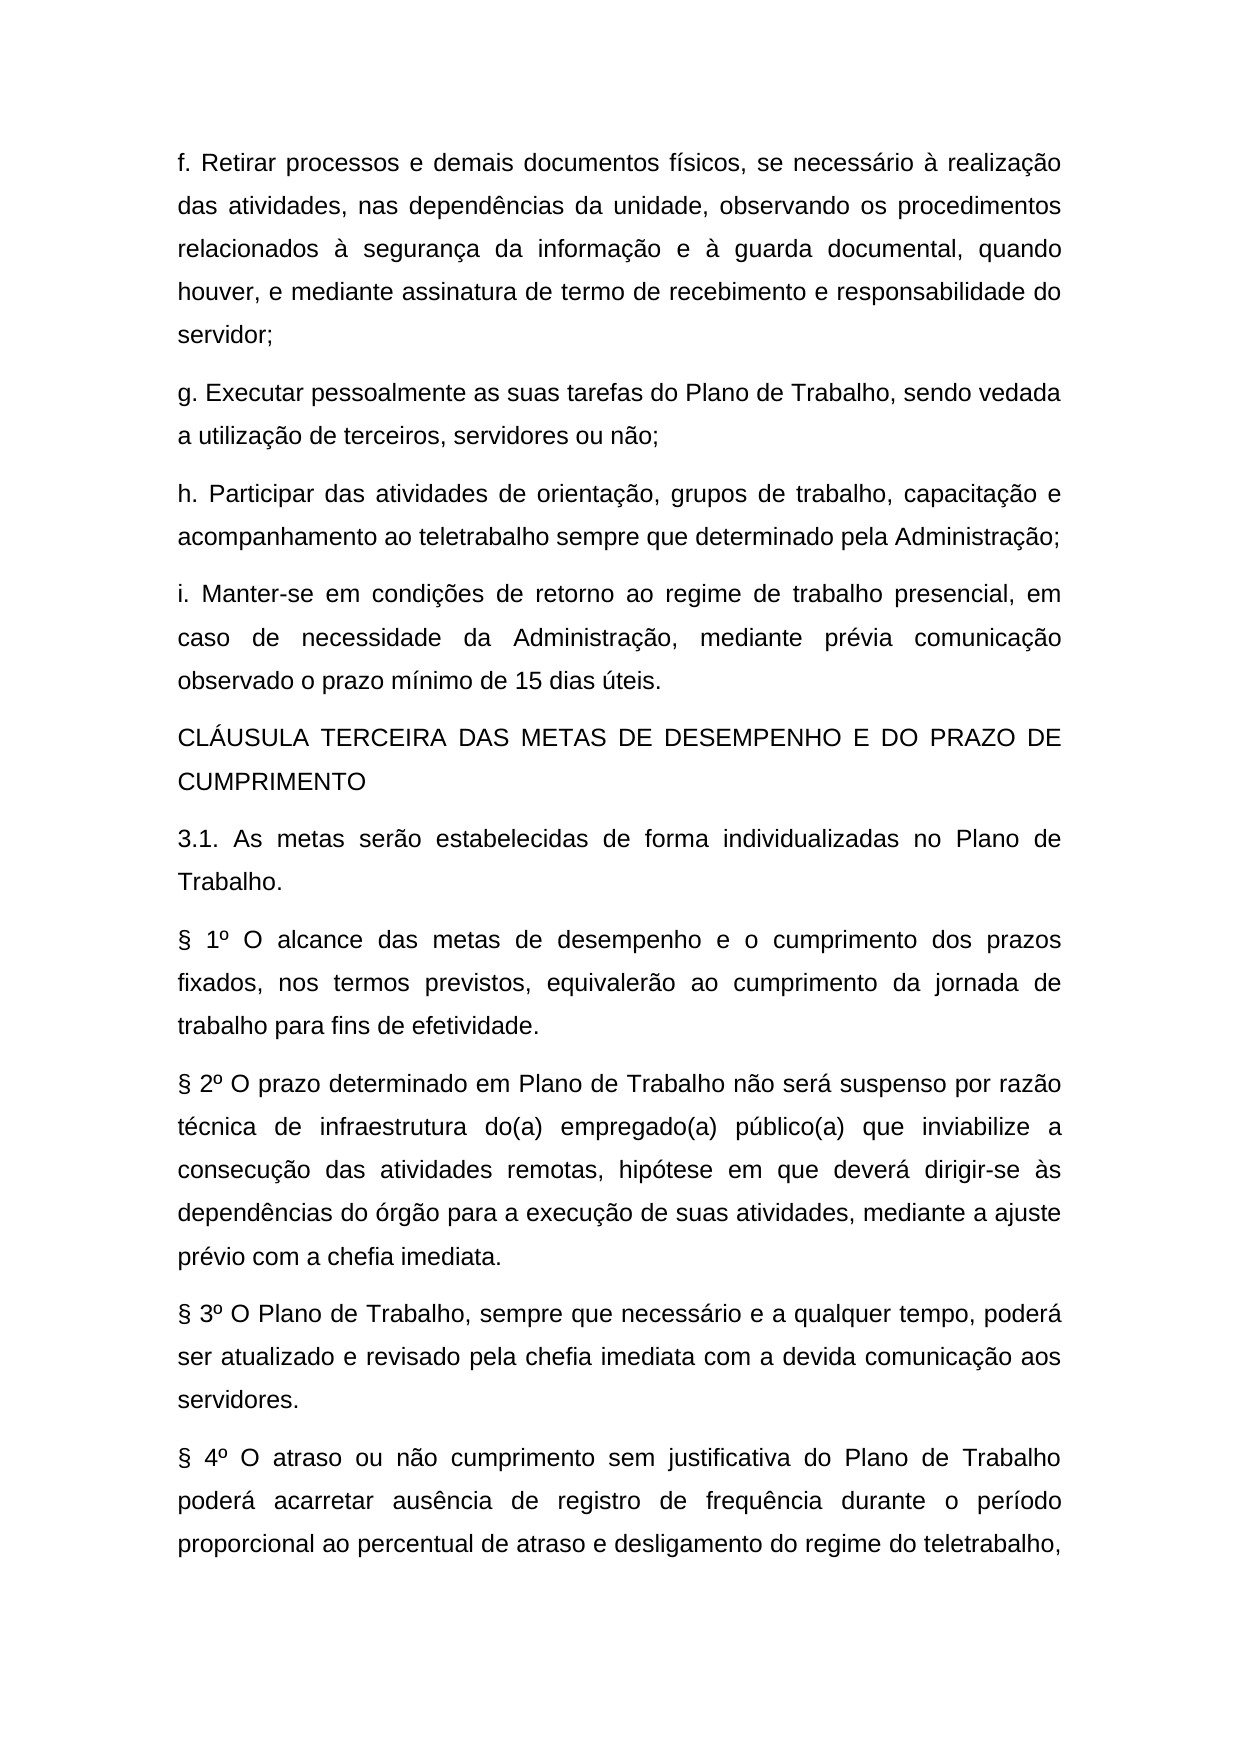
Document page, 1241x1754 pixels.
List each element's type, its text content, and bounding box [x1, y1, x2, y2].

text § 2º O prazo determinado em Plano de Trabalho não será suspenso por razão técnica de infraestrutura do(a) empregado(a) público(a) que inviabilize a consecução das atividades remotas, hipótese em que deverá dirigir-se às dependências do órgão para a execução de suas atividades, mediante a ajuste prévio com a chefia imediata. [177, 1069, 1063, 1270]
text g. Executar pessoalmente as suas tarefas do Plano de Trabalho, sendo vedada a utilização de terceiros, servidores ou não; [177, 378, 1063, 450]
text § 1º O alcance das metas de desempenho e o cumprimento dos prazos fixados, nos termos previstos, equivalerão ao cumprimento da jornada de trabalho para fins de efetividade. [177, 925, 1063, 1040]
text CLÁUSULA TERCEIRA DAS METAS DE DESEMPENHO E DO PRAZO DE CUMPRIMENTO [177, 723, 1063, 795]
text i. Manter-se em condições de retorno ao regime de trabalho presencial, em caso de necessidade da Administração, mediante prévia comunicação observado o prazo mínimo de 15 dias úteis. [177, 579, 1063, 694]
text 3.1. As metas serão estabelecidas de forma individualizadas no Plano de Trabalho. [177, 824, 1063, 896]
text § 3º O Plano de Trabalho, sempre que necessário e a qualquer tempo, poderá ser atualizado e revisado pela chefia imediata com a devida comunicação aos servidores. [177, 1299, 1063, 1414]
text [177, 1443, 1063, 1558]
text f. Retirar processos e demais documentos físicos, se necessário à realização das atividades, nas dependências da unidade, observando os procedimentos relacionados à segurança da informação e à guarda documental, quando houver, e mediante assinatura de termo de recebimento e responsabilidade do servidor; [177, 148, 1063, 349]
text h. Participar das atividades de orientação, grupos de trabalho, capacitação e acompanhamento ao teletrabalho sempre que determinado pela Administração; [177, 479, 1063, 551]
